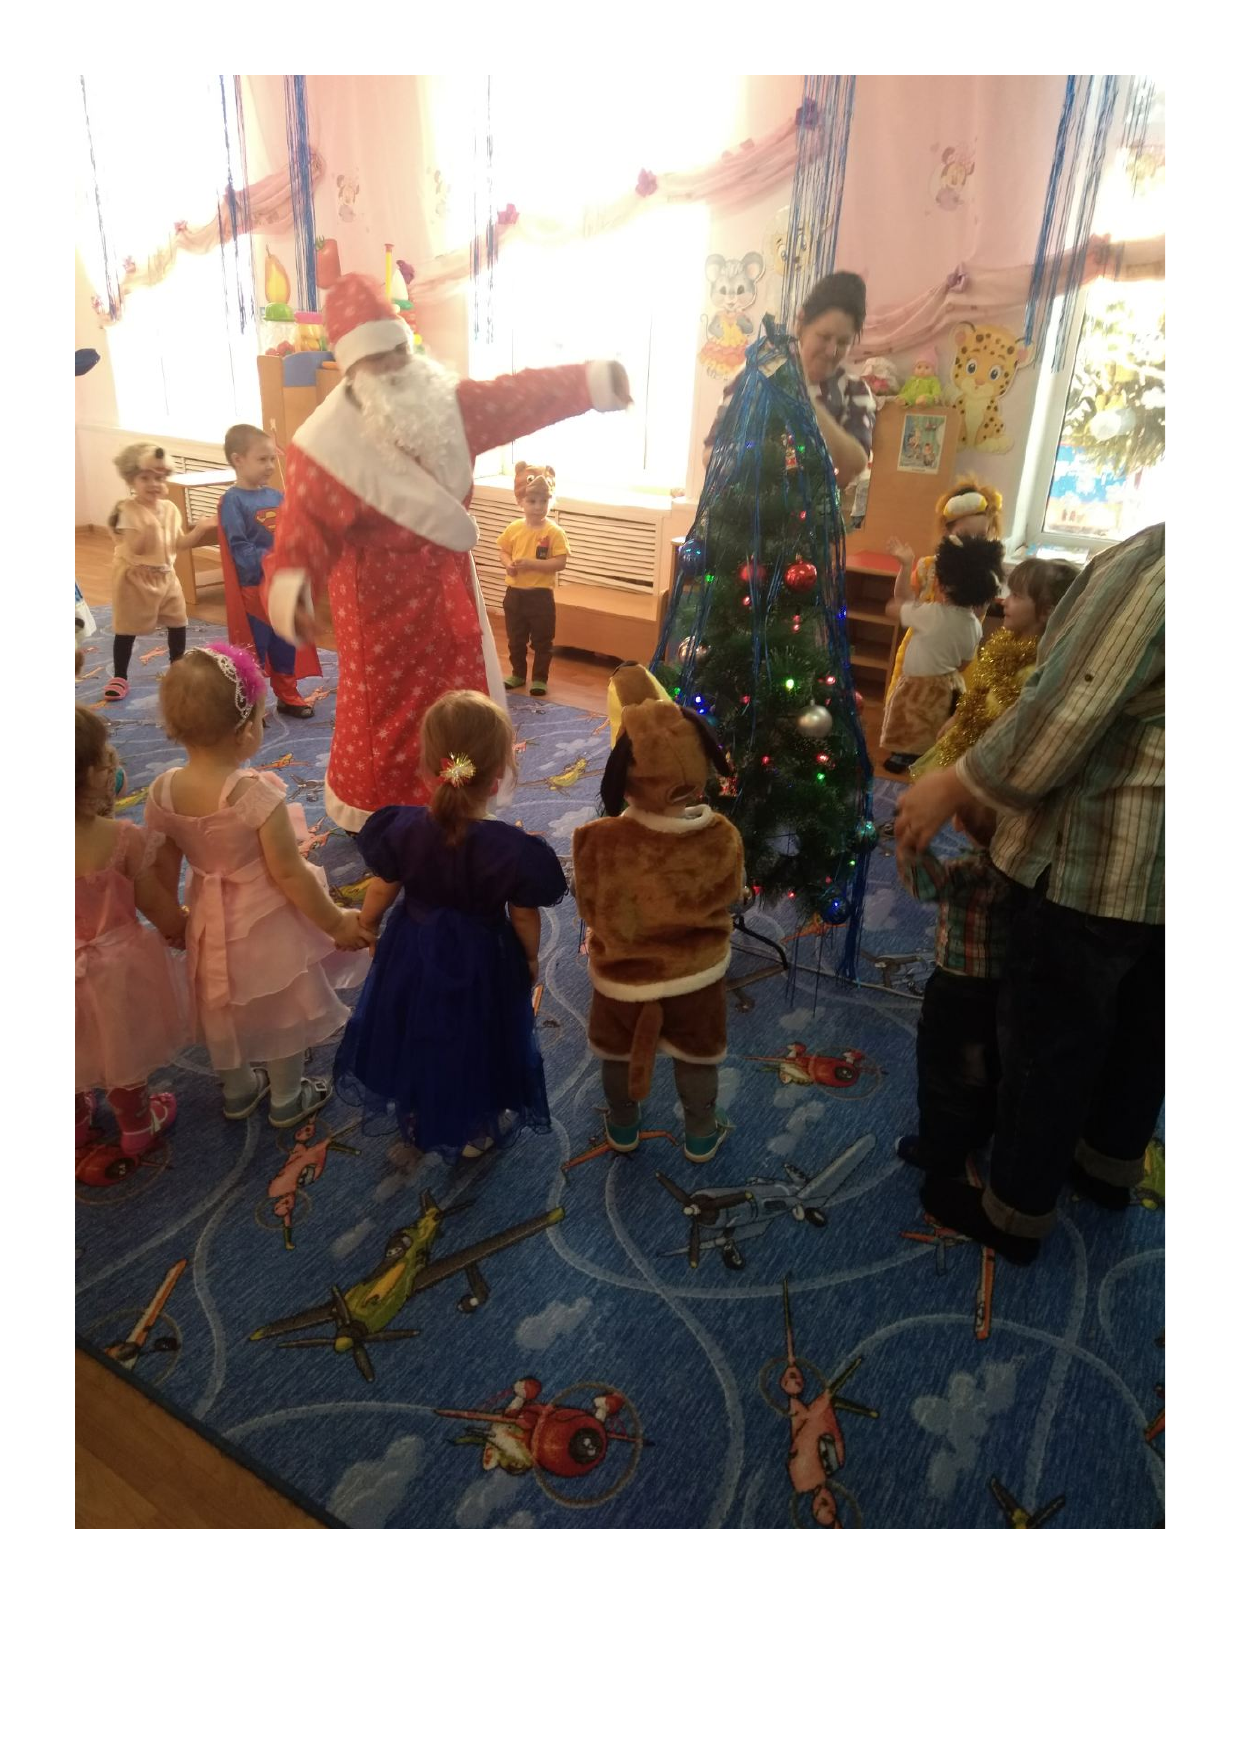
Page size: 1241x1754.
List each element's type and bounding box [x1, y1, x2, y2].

picture [75, 75, 1166, 1529]
